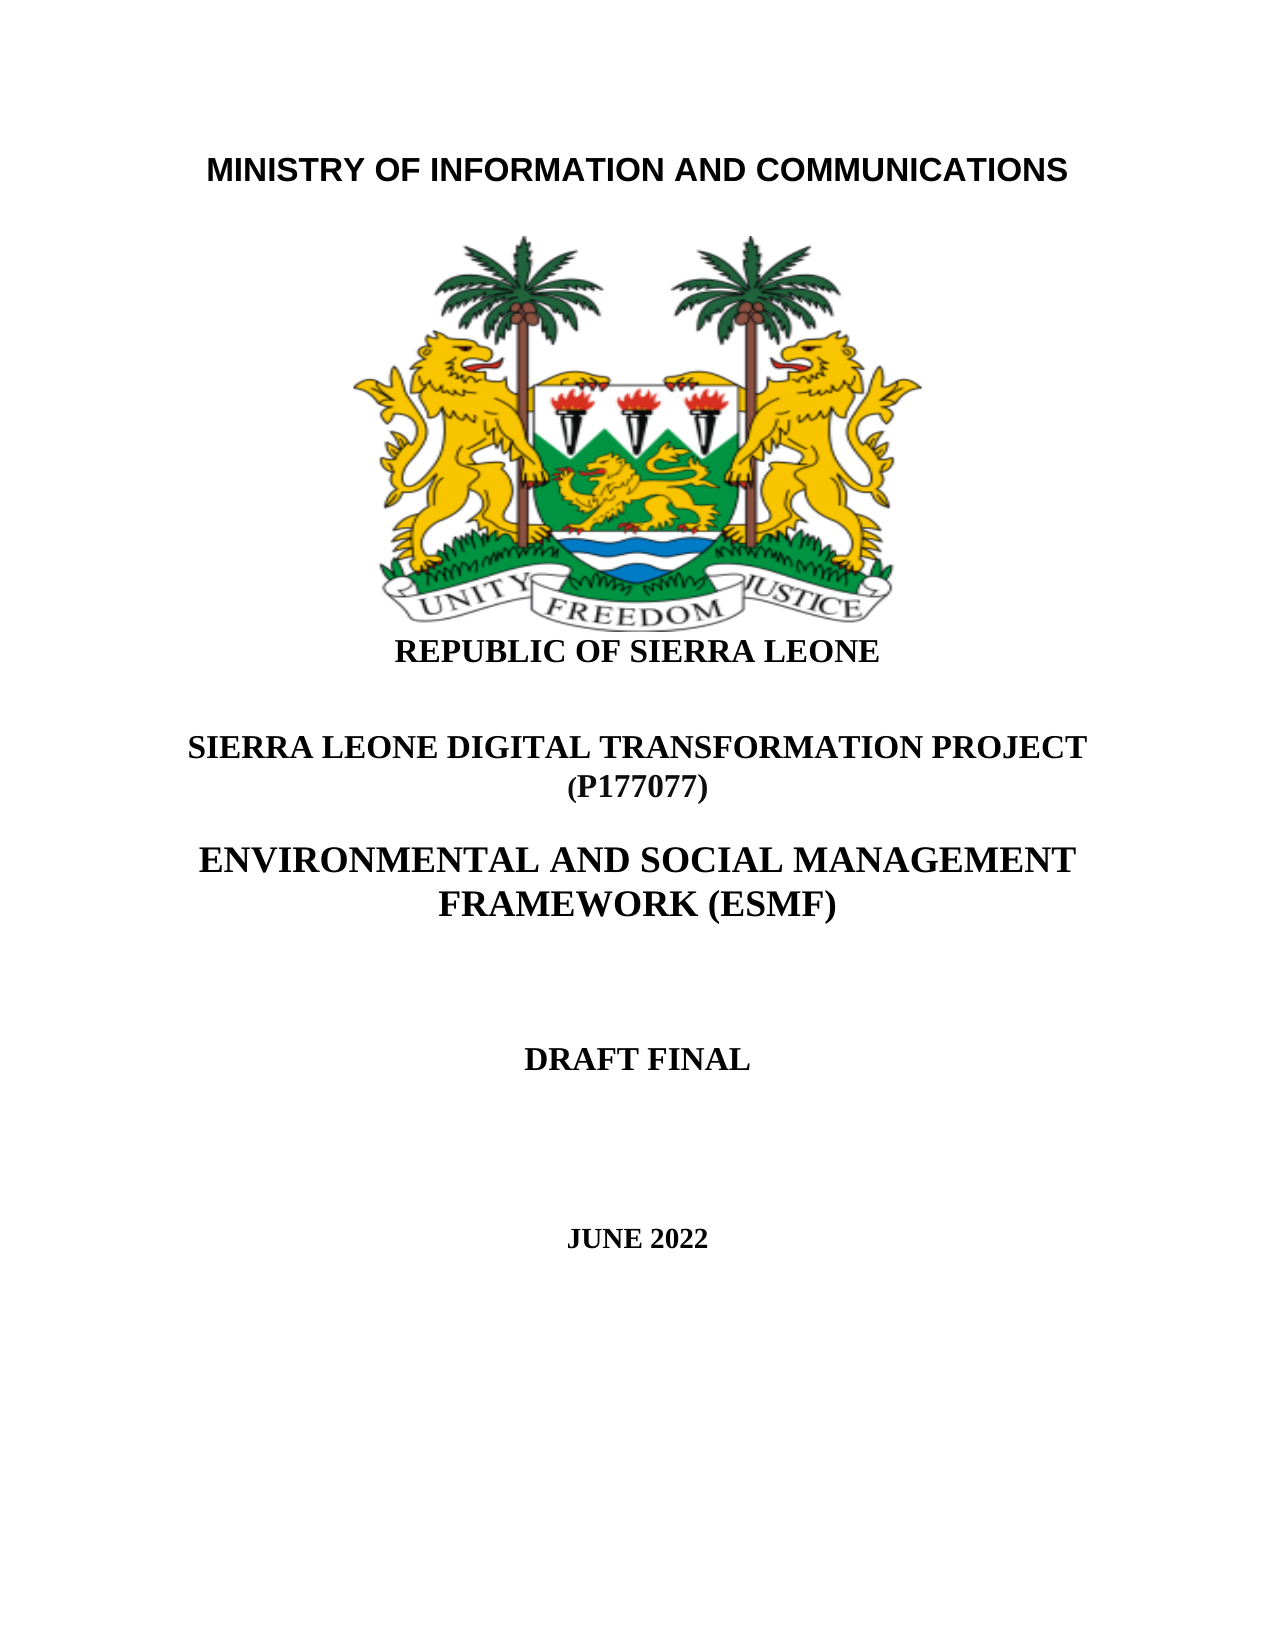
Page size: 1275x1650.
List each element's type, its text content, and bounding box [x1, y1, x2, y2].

text JUNE 2022 [150, 1221, 1125, 1255]
text MINISTRY OF INFORMATION AND COMMUNICATIONS [150, 150, 1125, 188]
picture [353, 236, 922, 632]
text SIERRA LEONE DIGITAL TRANSFORMATION PROJECT (P177077) [150, 728, 1125, 804]
text DRAFT FINAL [150, 1039, 1125, 1077]
text REPUBLIC OF SIERRA LEONE [150, 632, 1125, 670]
text ENVIRONMENTAL AND SOCIAL MANAGEMENT FRAMEWORK (ESMF) [150, 838, 1125, 924]
